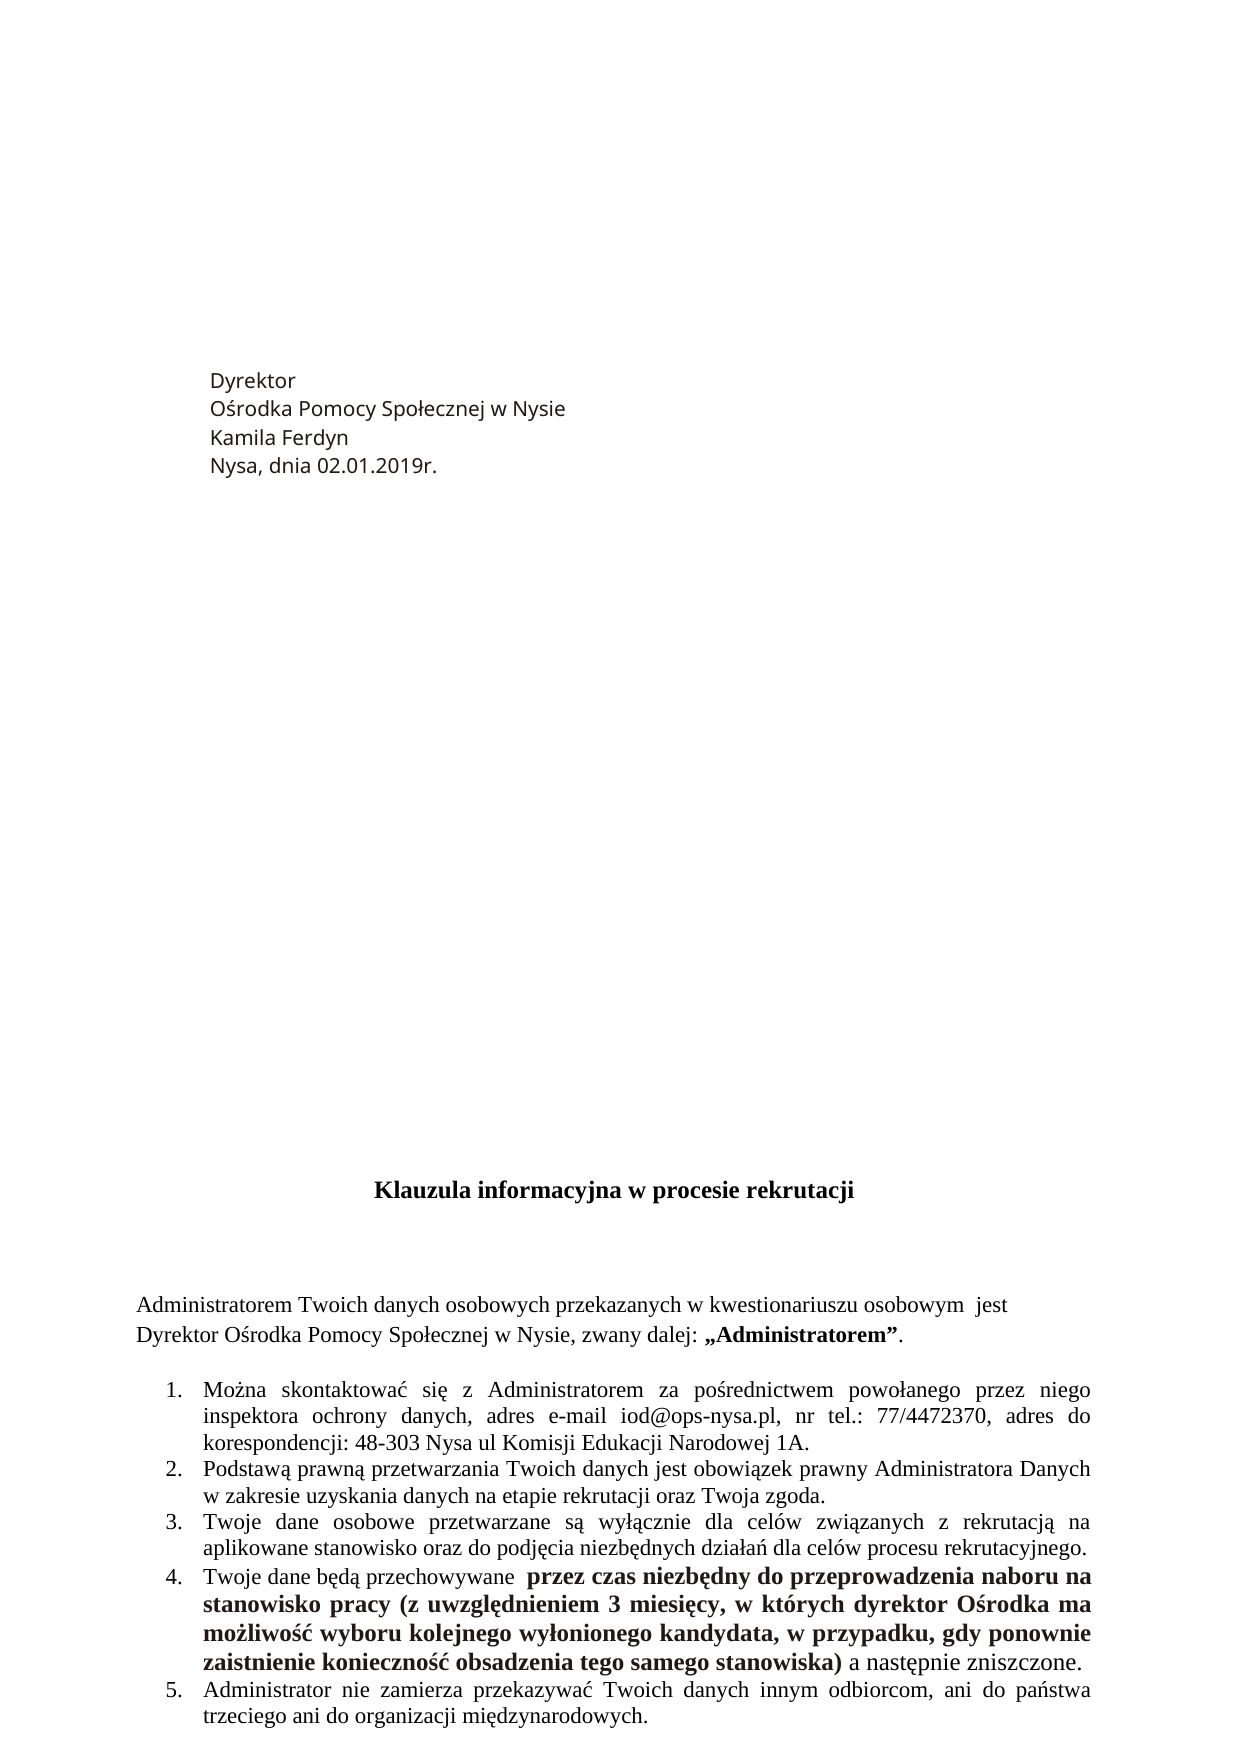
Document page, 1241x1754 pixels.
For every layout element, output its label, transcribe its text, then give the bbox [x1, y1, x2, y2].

list Twoje dane osobowe przetwarzane są wyłącznie dla celów związanych z rekrutacją na aplikowane stanowisko oraz do podjęcia niezbędnych działań dla celów procesu rekrutacyjnego. [165, 1508, 1092, 1561]
text Administratorem Twoich danych osobowych przekazanych w kwestionariuszu osobowym jest Dyrektor Ośrodka Pomocy Społecznej w Nysie, zwany dalej: „Administratorem”. [136, 1291, 1092, 1347]
list Podstawą prawną przetwarzania Twoich danych jest obowiązek prawny Administratora Danych w zakresie uzyskania danych na etapie rekrutacji oraz Twoja zgoda. [165, 1455, 1092, 1508]
list Można skontaktować się z Administratorem za pośrednictwem powołanego przez niego inspektora ochrony danych, adres e-mail iod@ops-nysa.pl, nr tel.: 77/4472370, adres do korespondencji: 48-303 Nysa ul Komisji Edukacji Narodowej 1A. [165, 1376, 1092, 1455]
text 5. Administrator nie zamierza przekazywać Twoich danych innym odbiorcom, ani do państwa trzeciego ani do organizacji międzynarodowych. [165, 1676, 1092, 1728]
text 4. Twoje dane będą przechowywane przez czas niezbędny do przeprowadzenia naboru na stanowisko pracy (z uwzględnieniem 3 miesięcy, w których dyrektor Ośrodka ma możliwość wyboru kolejnego wyłonionego kandydata, w przypadku, gdy ponownie zaistnienie konieczność obsadzenia tego samego stanowiska) a następnie zniszczone. [165, 1561, 1092, 1676]
text Klauzula informacyjna w procesie rekrutacji [136, 1175, 1092, 1203]
text Dyrektor [136, 366, 1092, 394]
text Ośrodka Pomocy Społecznej w Nysie Kamila Ferdyn Nysa, dnia 02.01.2019r. [209, 394, 1092, 480]
